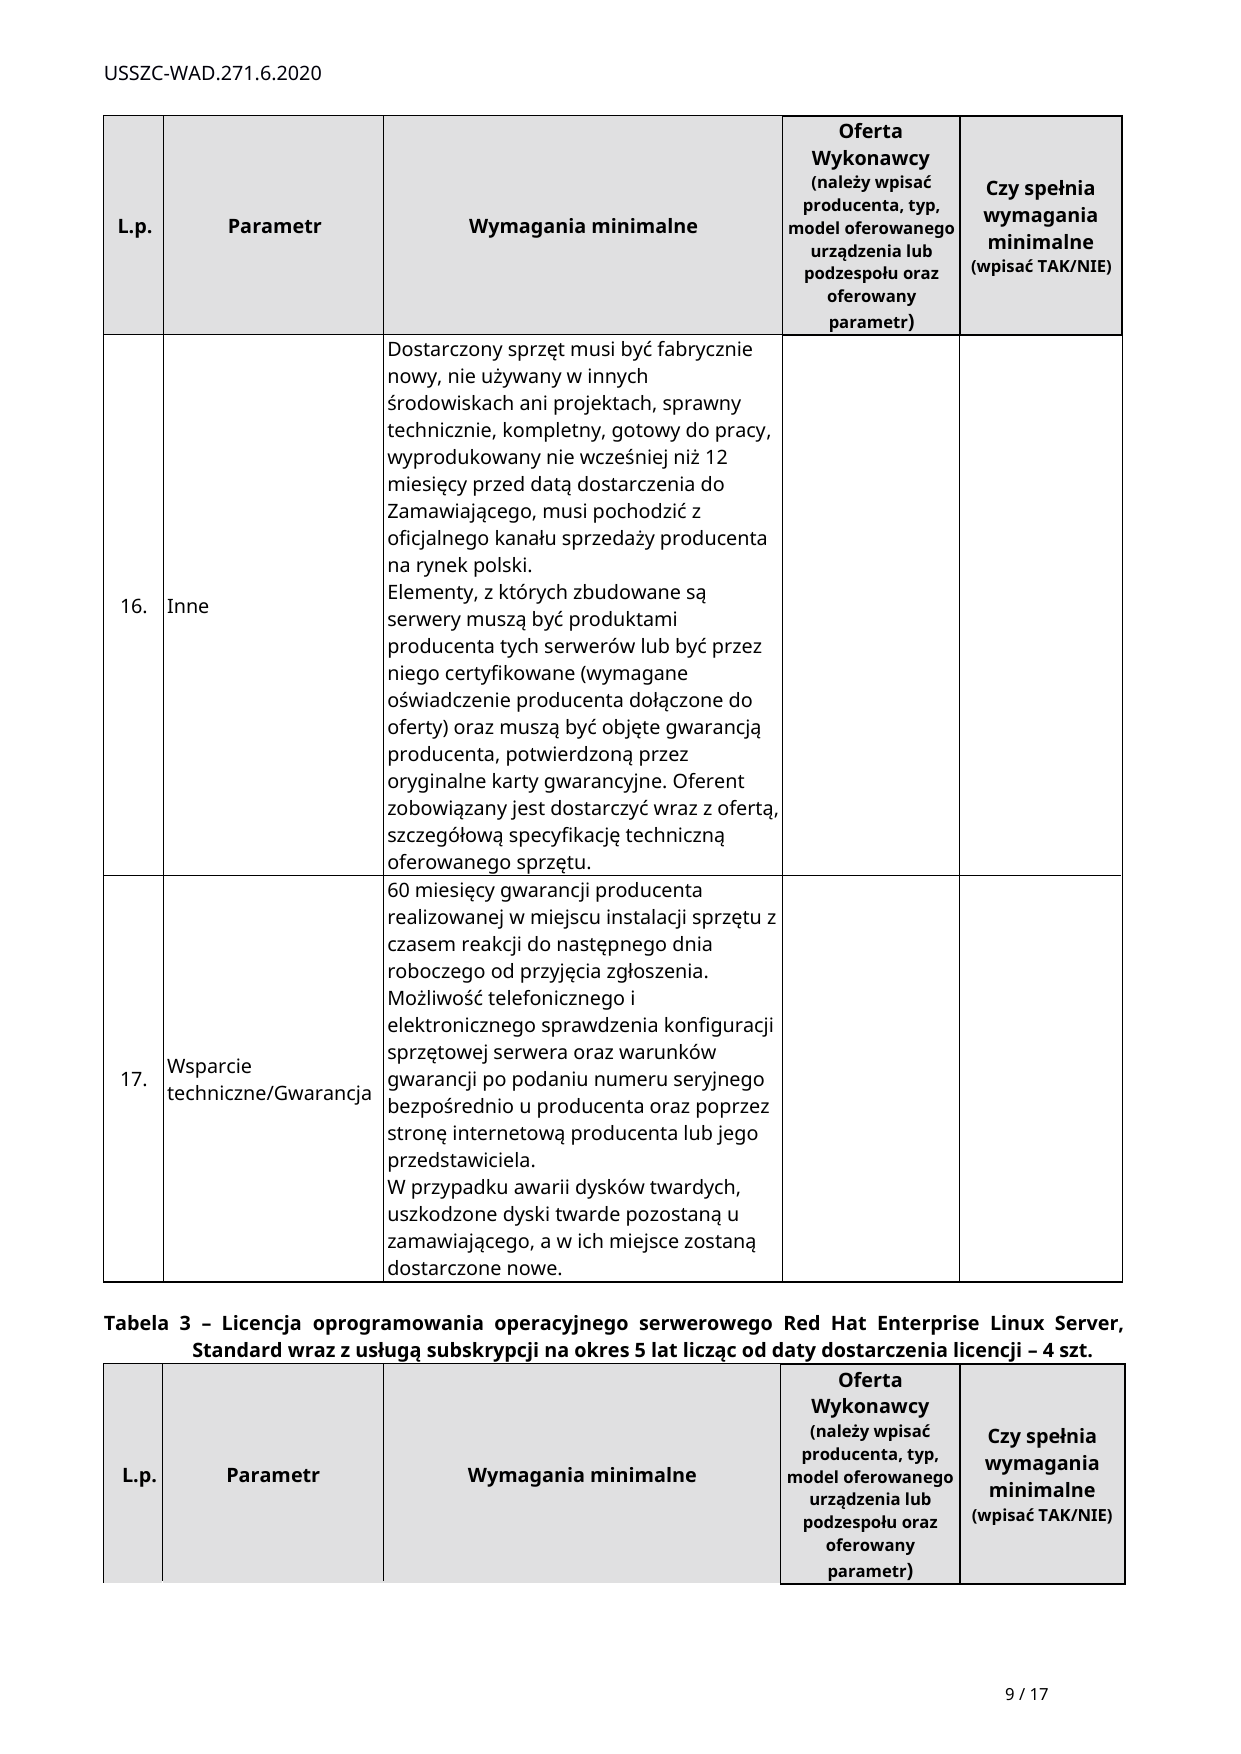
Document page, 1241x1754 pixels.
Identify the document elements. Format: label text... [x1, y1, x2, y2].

table_header Czy spełnia wymagania minimalne (wpisać TAK/NIE) [961, 1365, 1124, 1583]
text Tabela 3 – Licencja oprogramowania operacyjnego serwerowego Red Hat Enterprise Linux Server, Standard wraz z usługą subskrypcji na okres 5 lat licząc od daty dostarczenia licencji – 4 szt. [103, 1309, 1125, 1363]
table_cell [960, 336, 1122, 875]
table_cell 60 miesięcy gwarancji producenta realizowanej w miejscu instalacji sprzętu z czasem reakcji do następnego dnia roboczego od przyjęcia zgłoszenia. Możliwość telefonicznego i elektronicznego sprawdzenia konfiguracji sprzętowej serwera oraz warunków gwarancji po podaniu numeru seryjnego bezpośrednio u producenta oraz poprzez stronę internetową producenta lub jego przedstawiciela. W przypadku awarii dysków twardych, uszkodzone dyski twarde pozostaną u zamawiającego, a w ich miejsce zostaną dostarczone nowe. [384, 876, 782, 1281]
table_header Oferta Wykonawcy (należy wpisać producenta, typ, model oferowanego urządzenia lub podzespołu oraz oferowany parametr) [783, 117, 959, 334]
table_header Wymagania minimalne [384, 116, 782, 334]
table_cell 16. [104, 335, 163, 875]
table_cell Wsparcie techniczne/Gwarancja [164, 876, 383, 1281]
table_cell 17. [104, 876, 163, 1281]
table_header Parametr [163, 1364, 384, 1583]
table_header Wymagania minimalne [384, 1364, 780, 1583]
table_header Oferta Wykonawcy (należy wpisać producenta, typ, model oferowanego urządzenia lub podzespołu oraz oferowany parametr) [781, 1365, 959, 1583]
table_cell [783, 336, 959, 875]
table_cell Inne [164, 335, 383, 875]
table_cell [960, 875, 1122, 1281]
table_header Parametr [164, 116, 383, 334]
table_cell [783, 876, 959, 1281]
table_cell Dostarczony sprzęt musi być fabrycznie nowy, nie używany w innych środowiskach ani projektach, sprawny technicznie, kompletny, gotowy do pracy, wyprodukowany nie wcześniej niż 12 miesięcy przed datą dostarczenia do Zamawiającego, musi pochodzić z oficjalnego kanału sprzedaży producenta na rynek polski. Elementy, z których zbudowane są serwery muszą być produktami producenta tych serwerów lub być przez niego certyfikowane (wymagane oświadczenie producenta dołączone do oferty) oraz muszą być objęte gwarancją producenta, potwierdzoną przez oryginalne karty gwarancyjne. Oferent zobowiązany jest dostarczyć wraz z ofertą, szczegółową specyfikację techniczną oferowanego sprzętu. [384, 335, 782, 875]
table_header L.p. [104, 1364, 162, 1583]
table_header L.p. [104, 116, 163, 334]
table_header Czy spełnia wymagania minimalne (wpisać TAK/NIE) [961, 117, 1121, 334]
